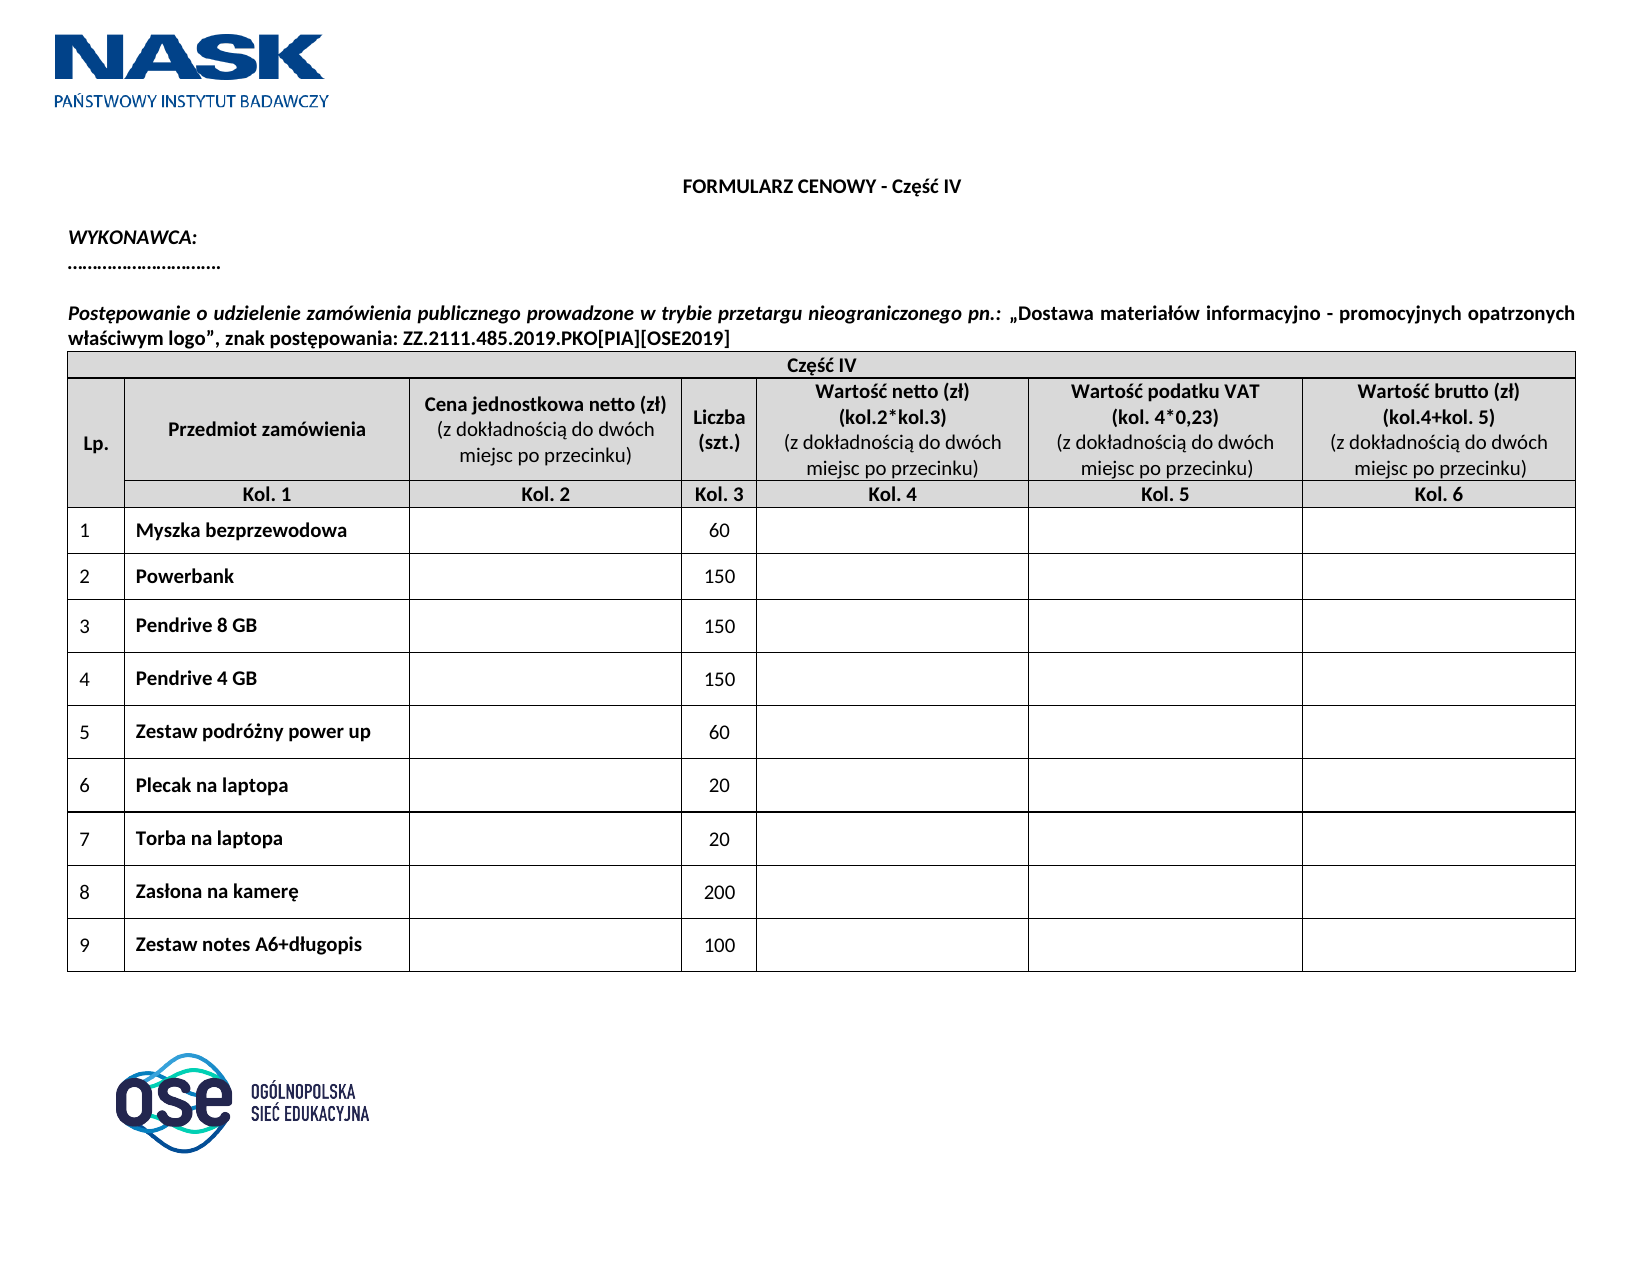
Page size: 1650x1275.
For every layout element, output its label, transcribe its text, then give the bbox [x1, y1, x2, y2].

table_cell Powerbank [125, 554, 409, 599]
table_cell [757, 866, 1028, 918]
table_cell 4 [68, 653, 124, 705]
text …………………………. [68, 249, 1576, 275]
table_cell Lp. [68, 379, 124, 507]
table_cell 8 [68, 866, 124, 918]
table_cell 150 [682, 600, 756, 652]
table_cell 60 [682, 508, 756, 553]
table_cell Kol. 6 [1303, 481, 1575, 507]
table_cell [410, 554, 681, 599]
table_cell 60 [682, 706, 756, 758]
table_cell Zasłona na kamerę [125, 866, 409, 918]
table_cell Torba na laptopa [125, 813, 409, 864]
picture [54, 34, 330, 108]
table_cell [1029, 813, 1302, 864]
table_cell [757, 706, 1028, 758]
table_cell [410, 508, 681, 553]
table_cell [410, 813, 681, 864]
table_cell Kol. 1 [125, 481, 409, 507]
table_cell [757, 919, 1028, 971]
table_cell [1029, 600, 1302, 652]
table_cell [410, 653, 681, 705]
table_cell [1029, 919, 1302, 971]
text Postępowanie o udzielenie zamówienia publicznego prowadzone w trybie przetargu nieograniczonego pn.: „Dostawa materiałów informacyjno - promocyjnych opatrzonych właściwym logo”, znak postępowania: ZZ.2111.485.2019.PKO[PIA][OSE2019] [68, 300, 1576, 351]
table_cell [757, 554, 1028, 599]
table_cell Zestaw notes A6+długopis [125, 919, 409, 971]
table_cell 2 [68, 554, 124, 599]
table_cell Wartość brutto (zł) (kol.4+kol. 5) (z dokładnością do dwóch miejsc po przecinku) [1303, 379, 1575, 480]
table_cell [757, 813, 1028, 864]
table_cell [410, 759, 681, 811]
text FORMULARZ CENOWY - Część IV [68, 173, 1576, 198]
table_cell 20 [682, 813, 756, 864]
table_cell [1029, 706, 1302, 758]
table_cell [1303, 866, 1575, 918]
table_cell [757, 759, 1028, 811]
table_cell Plecak na laptopa [125, 759, 409, 811]
table_cell [1029, 508, 1302, 553]
table_cell [410, 919, 681, 971]
table_header Część IV [68, 352, 1575, 377]
table_cell Kol. 3 [682, 481, 756, 507]
table_cell [1303, 508, 1575, 553]
table_cell [1303, 919, 1575, 971]
table_cell [1303, 600, 1575, 652]
table_cell Myszka bezprzewodowa [125, 508, 409, 553]
table_cell Przedmiot zamówienia [125, 379, 409, 480]
table_cell [410, 866, 681, 918]
table_cell 200 [682, 866, 756, 918]
table_cell [757, 653, 1028, 705]
table_cell [1303, 554, 1575, 599]
table_cell [410, 600, 681, 652]
table_cell Zestaw podróżny power up [125, 706, 409, 758]
picture [67, 1004, 418, 1202]
text WYKONAWCA: [68, 224, 1576, 249]
table_cell [1029, 653, 1302, 705]
table_cell Kol. 2 [410, 481, 681, 507]
table_cell 7 [68, 813, 124, 864]
table_cell [1029, 554, 1302, 599]
table_cell 100 [682, 919, 756, 971]
table_cell Wartość netto (zł) (kol.2*kol.3) (z dokładnością do dwóch miejsc po przecinku) [757, 379, 1028, 480]
table_cell [1303, 653, 1575, 705]
table_cell [1303, 706, 1575, 758]
table_cell [1303, 759, 1575, 811]
table_cell [410, 706, 681, 758]
table_cell Cena jednostkowa netto (zł) (z dokładnością do dwóch miejsc po przecinku) [410, 379, 681, 480]
table_cell Wartość podatku VAT (kol. 4*0,23) (z dokładnością do dwóch miejsc po przecinku) [1029, 379, 1302, 480]
table_cell 3 [68, 600, 124, 652]
table_cell 5 [68, 706, 124, 758]
table_cell 1 [68, 508, 124, 553]
table_cell Kol. 4 [757, 481, 1028, 507]
table_cell 6 [68, 759, 124, 811]
table_cell Kol. 5 [1029, 481, 1302, 507]
table_cell [757, 600, 1028, 652]
table_cell [1303, 813, 1575, 864]
table_cell [1029, 759, 1302, 811]
table_cell 150 [682, 653, 756, 705]
table_cell 20 [682, 759, 756, 811]
table_cell 150 [682, 554, 756, 599]
table_cell Liczba (szt.) [682, 379, 756, 480]
table_cell [757, 508, 1028, 553]
table_cell 9 [68, 919, 124, 971]
table_cell Pendrive 8 GB [125, 600, 409, 652]
table_cell [1029, 866, 1302, 918]
table_cell Pendrive 4 GB [125, 653, 409, 705]
